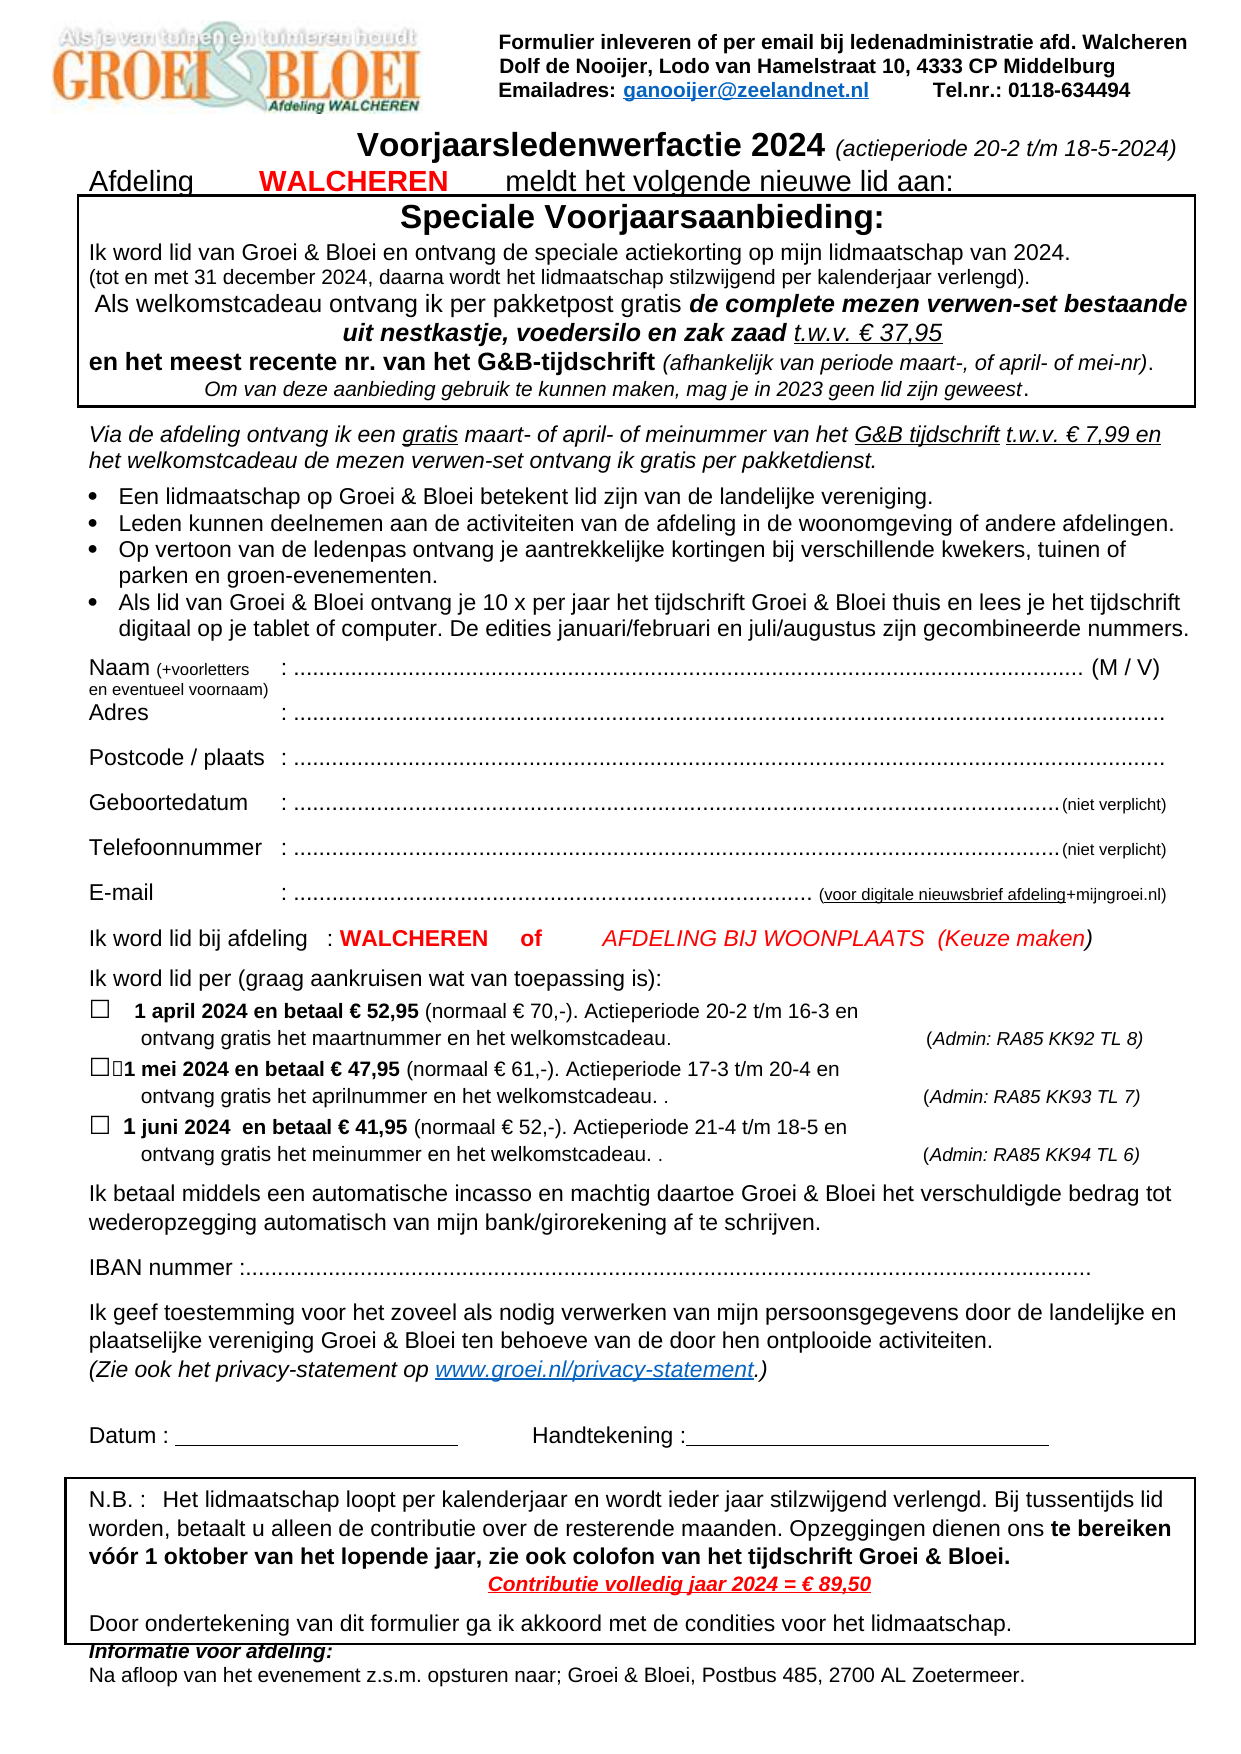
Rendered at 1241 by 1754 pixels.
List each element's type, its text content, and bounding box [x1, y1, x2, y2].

text 1 april 2024 en betaal € 52,95 (normaal € 70,-). Actieperiode 20-2 t/m 16-3 en [89, 992, 1196, 1026]
text Telefoonnummer : (niet verplicht) [89, 834, 1196, 861]
list Als lid van Groei & Bloei ontvang je 10 x per jaar het tijdschrift Groei & Bloei thuis en lees je het tijdschrift digitaal op je tablet of computer. De edities januari/februari en juli/augustus zijn gecombineerde nummers. [89, 589, 1196, 641]
list (Zie ook het privacy-statement op www.groei.nl/privacy-statement.) [89, 1356, 1196, 1382]
picture [51, 20, 424, 114]
list Ik betaal middels een automatische incasso en machtig daartoe Groei & Bloei het verschuldigde bedrag tot wederopzegging automatisch van mijn bank/girorekening af te schrijven. [89, 1180, 1196, 1235]
text Ik word lid bij afdeling : WALCHEREN of AFDELING BIJ WOONPLAATS (Keuze maken) [89, 924, 1196, 951]
text 1 juni 2024 en betaal € 41,95 (normaal € 52,-). Actieperiode 21-4 t/m 18-5 en [89, 1108, 1196, 1142]
text Door ondertekening van dit formulier ga ik akkoord met de condities voor het lidmaatschap. [89, 1610, 1196, 1636]
text ontvang gratis het aprilnummer en het welkomstcadeau. . (Admin: RA85 KK93 TL 7) [89, 1084, 1196, 1108]
text en eventueel voornaam) [89, 680, 1196, 699]
text E-mail : (voor digitale nieuwsbrief afdeling+mijngroei.nl) [89, 879, 1196, 906]
text ontvang gratis het meinummer en het welkomstcadeau. . (Admin: RA85 KK94 TL 6) [89, 1142, 1196, 1166]
list Een lidmaatschap op Groei & Bloei betekent lid zijn van de landelijke vereniging. [89, 483, 1196, 510]
text Om van deze aanbieding gebruik te kunnen maken, mag je in 2023 geen lid zijn geweest. [89, 375, 1196, 402]
text Ik word lid per (graag aankruisen wat van toepassing is): [89, 965, 1196, 992]
text 1 mei 2024 en betaal € 47,95 (normaal € 61,-). Actieperiode 17-3 t/m 20-4 en [89, 1049, 1196, 1084]
list Op vertoon van de ledenpas ontvang je aantrekkelijke kortingen bij verschillende kwekers, tuinen of parken en groen-evenementen. [89, 536, 1196, 589]
text Afdeling WALCHEREN meldt het volgende nieuwe lid aan: [89, 164, 1196, 197]
text Ik word lid van Groei & Bloei en ontvang de speciale actiekorting op mijn lidmaatschap van 2024. (tot en met 31 december 2024, daarna wordt het lidmaatschap stilzwijgend per kalenderjaar verlengd). [89, 239, 1196, 289]
list Leden kunnen deelnemen aan de activiteiten van de afdeling in de woonomgeving of andere afdelingen. [89, 510, 1196, 536]
text Geboortedatum : (niet verplicht) [89, 789, 1196, 816]
text Adres : [89, 699, 1196, 725]
list N.B. : Het lidmaatschap loopt per kalenderjaar en wordt ieder jaar stilzwijgend verlengd. Bij tussentijds lid worden, betaalt u alleen de contributie over de resterende maanden. Opzeggingen dienen ons te bereiken vóór 1 oktober van het lopende jaar, zie ook colofon van het tijdschrift Groei & Bloei. Contributie volledig jaar 2024 = € 89,50 [89, 1486, 1196, 1595]
text Naam (+voorletters : (M / V) [89, 653, 1196, 680]
text Speciale Voorjaarsaanbieding: [89, 197, 1196, 236]
text Datum : Handtekening : [89, 1401, 1196, 1474]
text IBAN nummer : [89, 1253, 1196, 1280]
text Postcode / plaats : [89, 744, 1196, 770]
text Via de afdeling ontvang ik een gratis maart- of april- of meinummer van het G&B tijdschrift t.w.v. € 7,99 en het welkomstcadeau de mezen verwen-set ontvang ik gratis per pakketdienst. [89, 421, 1196, 474]
text en het meest recente nr. van het G&B-tijdschrift (afhankelijk van periode maart-, of april- of mei-nr). [89, 347, 1196, 375]
text Als welkomstcadeau ontvang ik per pakketpost gratis de complete mezen verwen-set bestaande uit nestkastje, voedersilo en zak zaad t.w.v. € 37,95 [89, 289, 1196, 347]
text Ik geef toestemming voor het zoveel als nodig verwerken van mijn persoonsgegevens door de landelijke en plaatselijke vereniging Groei & Bloei ten behoeve van de door hen ontplooide activiteiten. [89, 1299, 1196, 1353]
text ontvang gratis het maartnummer en het welkomstcadeau. (Admin: RA85 KK92 TL 8) [89, 1026, 1196, 1049]
